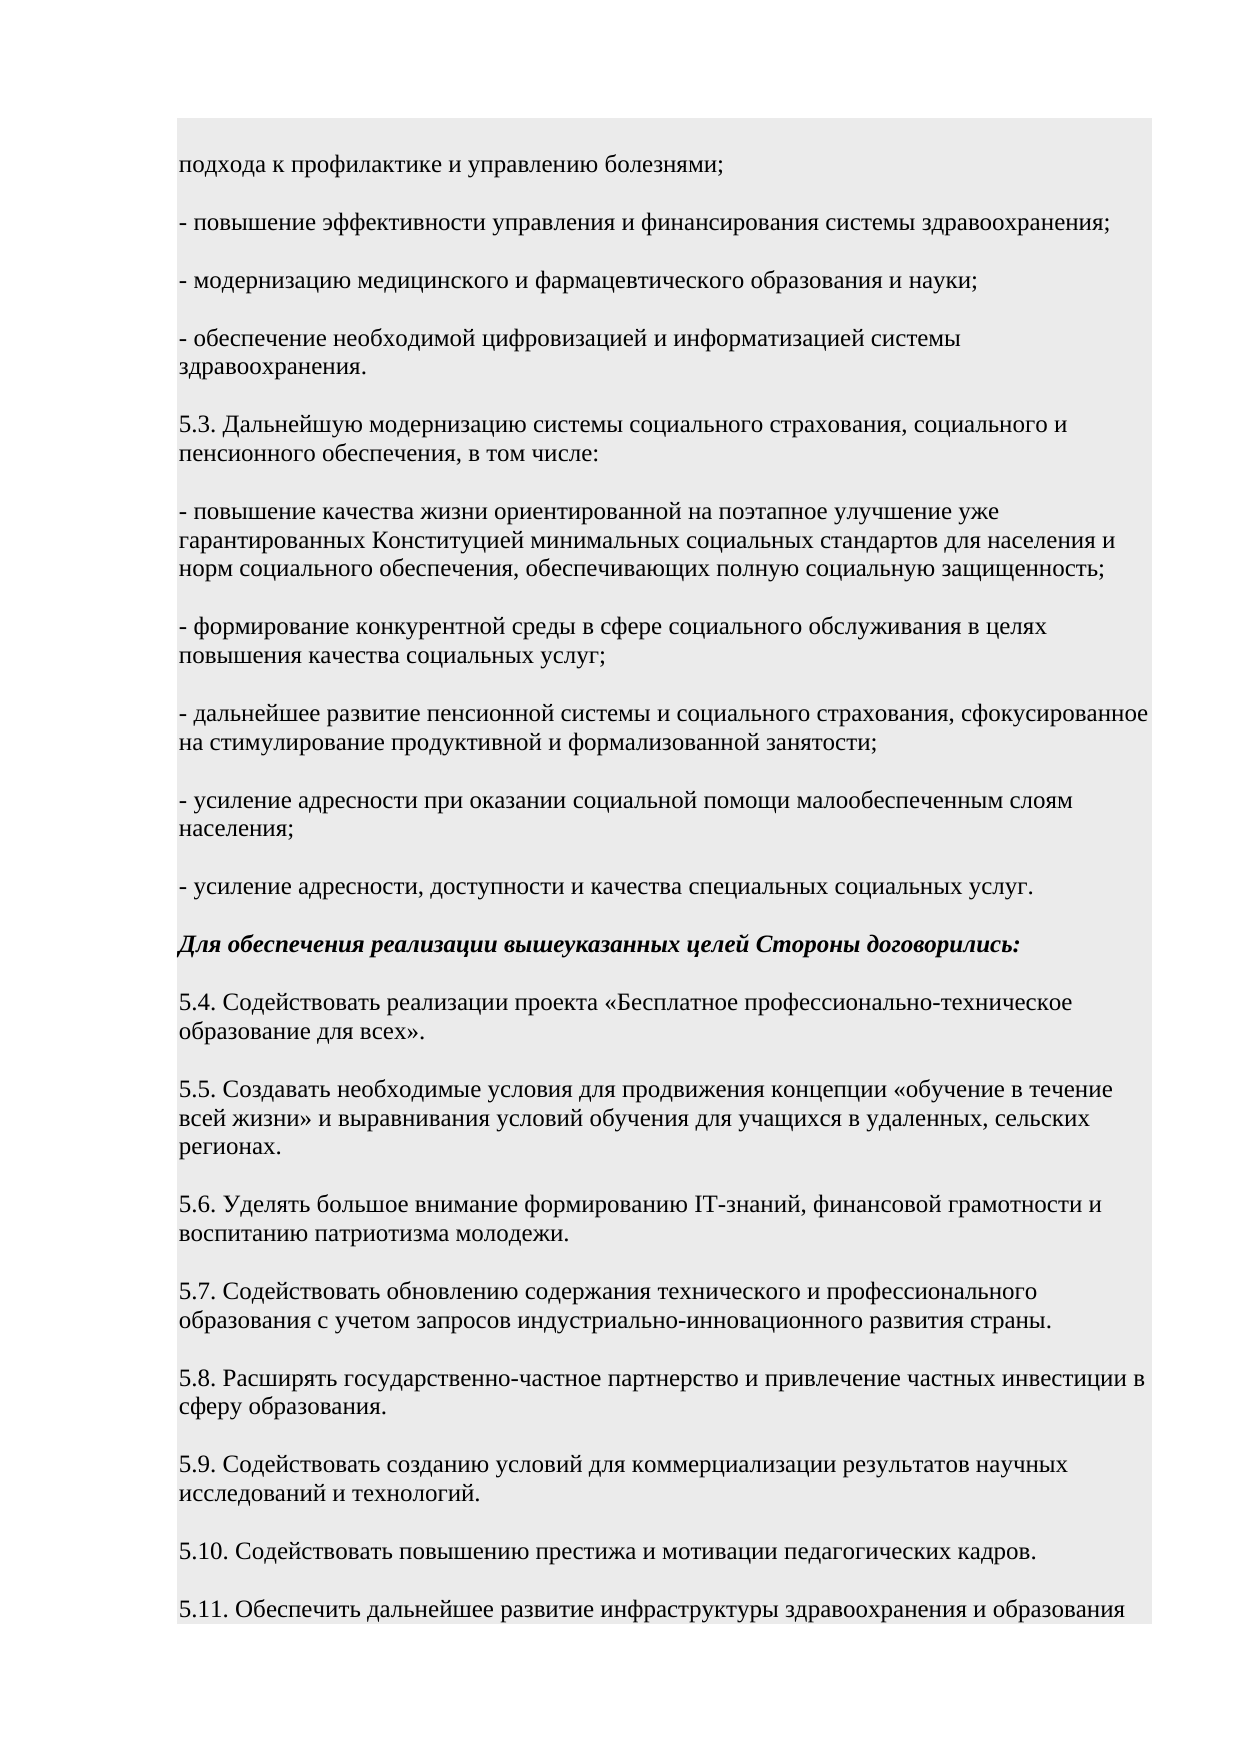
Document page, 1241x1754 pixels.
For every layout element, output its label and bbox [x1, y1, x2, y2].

table_header [177, 118, 1152, 1624]
